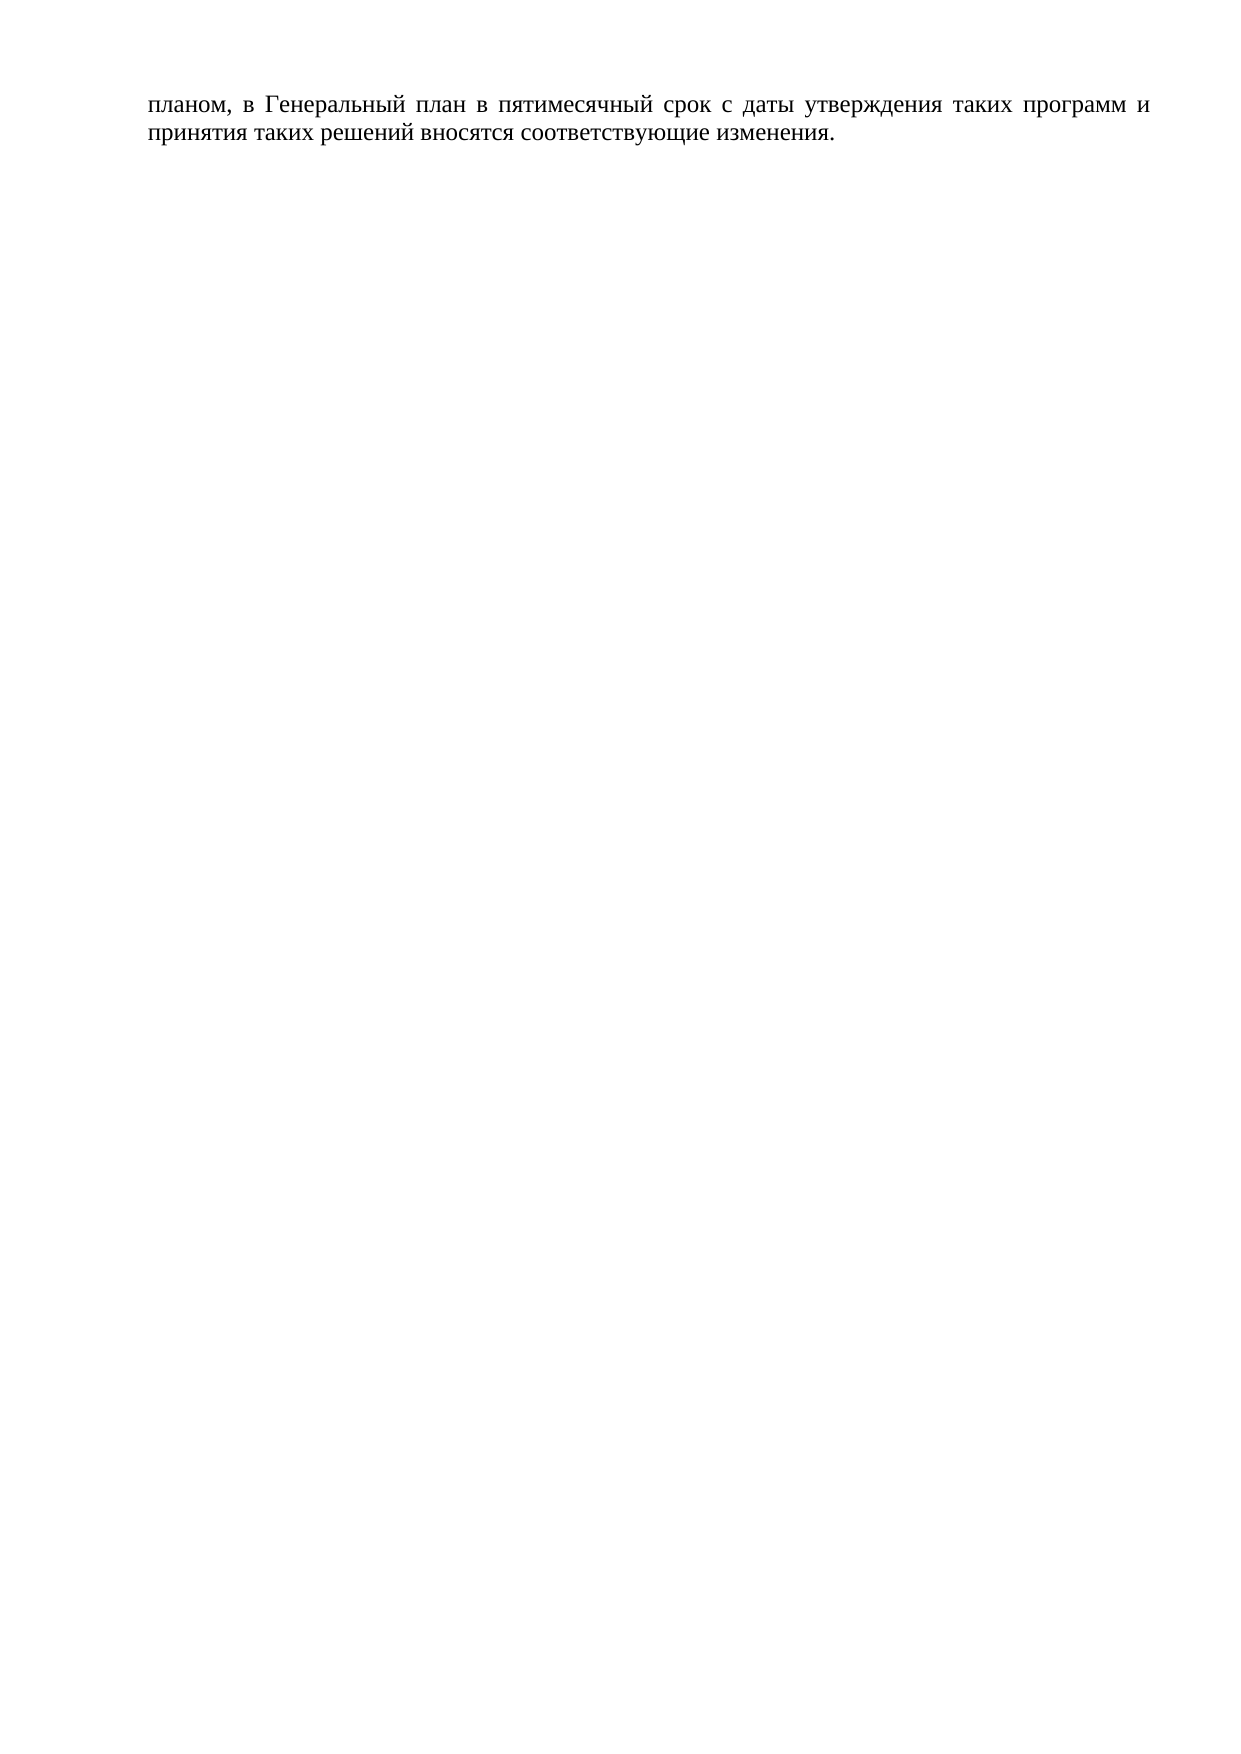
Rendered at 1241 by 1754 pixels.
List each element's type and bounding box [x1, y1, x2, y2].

list [148, 89, 1152, 146]
